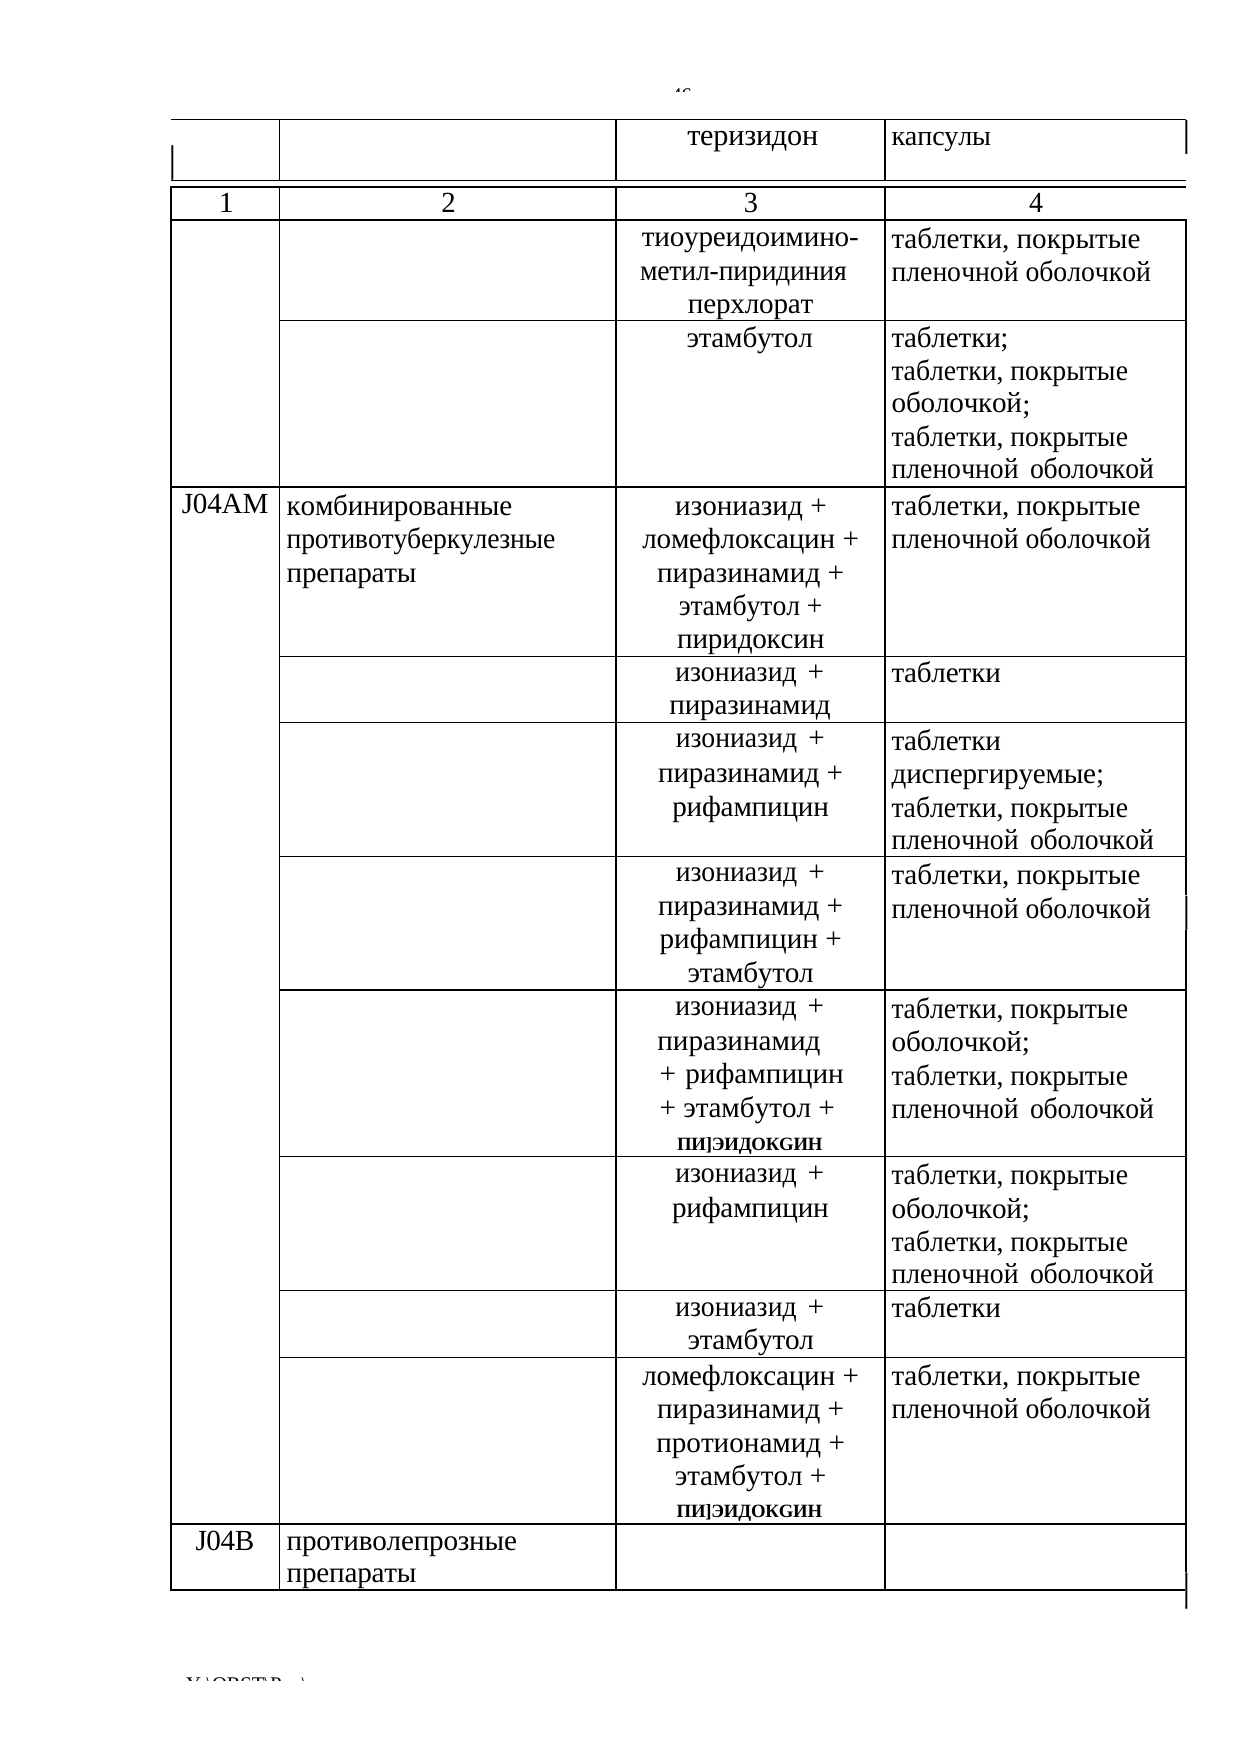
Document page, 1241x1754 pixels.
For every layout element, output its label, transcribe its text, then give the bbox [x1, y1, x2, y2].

table_cell [280, 221, 615, 320]
table_cell [886, 1525, 1185, 1589]
table_header 4 [886, 188, 1186, 219]
table_cell [280, 657, 615, 722]
table_header 2 [280, 188, 615, 219]
table_cell изониазид + этамбутол [617, 1291, 884, 1356]
table_cell теризидон [617, 120, 884, 180]
table_cell J04B [172, 1525, 279, 1589]
table_cell таблетки, покрытые пленочной оболочкой [886, 221, 1185, 320]
table_cell капсулы [886, 120, 1186, 180]
table_cell [280, 321, 615, 486]
table_cell изониазид + ломефлоксацин + пиразинамид + этамбутол + пиридоксин [617, 488, 884, 656]
table_cell [280, 857, 615, 989]
table_cell [280, 120, 615, 180]
table_cell [280, 991, 615, 1156]
table_cell [280, 1358, 615, 1523]
table_cell [280, 1291, 615, 1356]
table_cell таблетки, покрытые пленочной оболочкой [886, 488, 1185, 656]
table_cell изониазид + пиразинамид + рифампицин + этамбутол [617, 857, 884, 989]
table_cell таблетки, покрытые пленочной оболочкой [886, 857, 1185, 989]
table_cell [617, 1525, 884, 1589]
table_cell J04AM [172, 488, 279, 1523]
table_cell таблетки, покрытые пленочной оболочкой [886, 1358, 1185, 1523]
table_cell изониазид + рифампицин [617, 1157, 884, 1289]
table_cell таблетки, покрытые оболочкой; таблетки, покрытые пленочной оболочкой [886, 1157, 1185, 1289]
table_cell таблетки [886, 1291, 1185, 1356]
table_cell [172, 221, 279, 486]
table_cell тиоуреидоимино- метил-пиридиния перхлорат [617, 221, 884, 320]
table_cell таблетки диспергируемые; таблетки, покрытые пленочной оболочкой [886, 723, 1185, 856]
table_header 3 [617, 188, 884, 219]
table_cell таблетки; таблетки, покрытые оболочкой; таблетки, покрытые пленочной оболочкой [886, 321, 1185, 486]
table_cell комбинированные противотуберкулезные препараты [280, 488, 615, 656]
table_cell [280, 1157, 615, 1289]
table_cell [280, 723, 615, 856]
table_cell ломефлоксацин + пиразинамид + протионамид + этамбутол + ПИ]ЭИДОКGИН [617, 1358, 884, 1523]
table_cell этамбутол [617, 321, 884, 486]
table_cell изониазид + пиразинамид + рифампицин + этамбутол + ПИ]ЭИДОКGИН [617, 991, 884, 1156]
table_cell изониазид + пиразинамид + рифампицин [617, 723, 884, 856]
table_cell таблетки, покрытые оболочкой; таблетки, покрытые пленочной оболочкой [886, 991, 1185, 1156]
table_header 1 [172, 188, 279, 219]
table_cell изониазид + пиразинамид [617, 657, 884, 722]
table_cell таблетки [886, 657, 1185, 722]
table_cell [280, 1525, 615, 1589]
